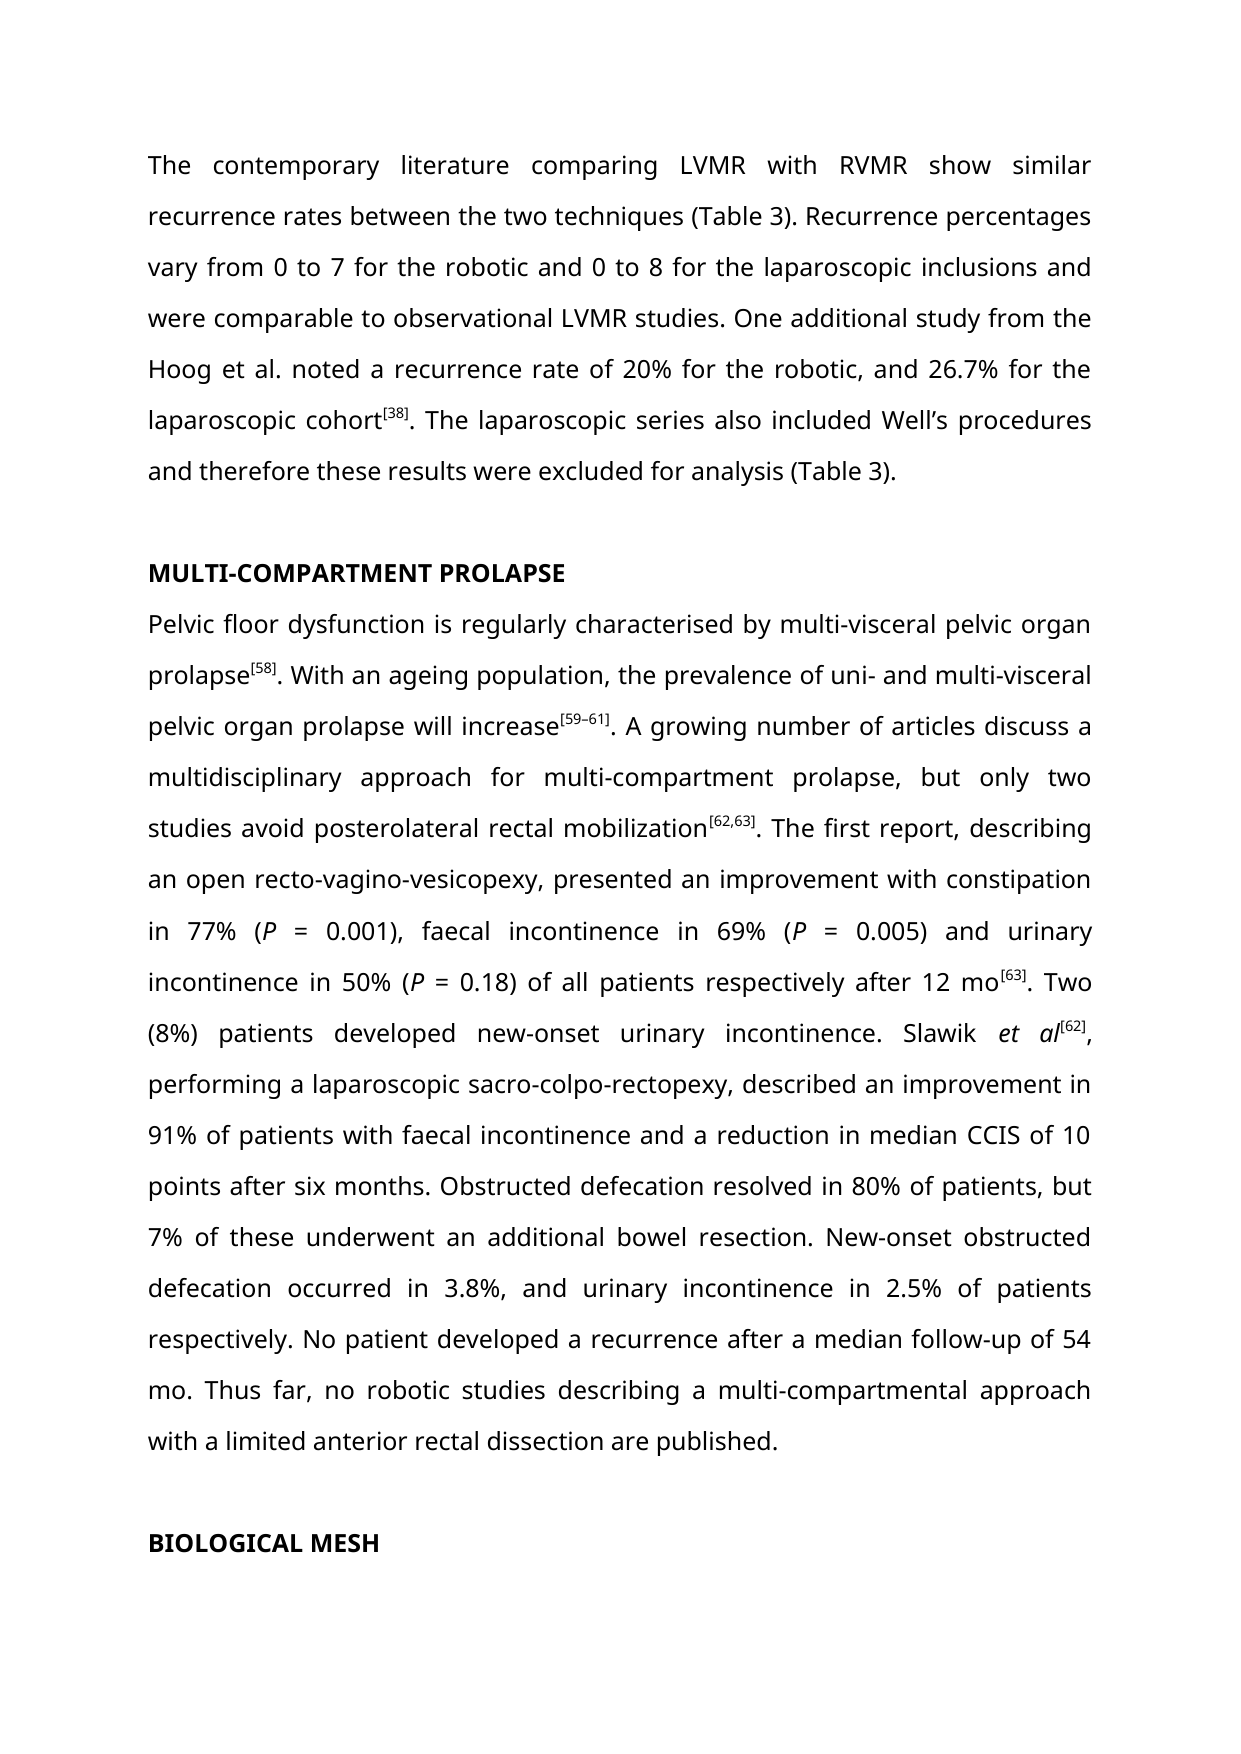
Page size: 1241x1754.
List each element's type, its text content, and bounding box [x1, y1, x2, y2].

text Biological mesh [148, 1526, 1093, 1560]
text Multi-compartment prolapse [148, 556, 1093, 590]
text Pelvic floor dysfunction is regularly characterised by multi-visceral pelvic organ prolapse[58]. With an ageing population, the prevalence of uni- and multi-visceral pelvic organ prolapse will increase[59–61]. A growing number of articles discuss a multidisciplinary approach for multi-compartment prolapse, but only two studies avoid posterolateral rectal mobilization[62,63]. The first report, describing an open recto-vagino-vesicopexy, presented an improvement with constipation in 77% (p = 0.001), faecal incontinence in 69% (p = 0.005) and urinary incontinence in 50% (p = 0.18) of all patients respectively after 12 mo[63]. Two (8%) patients developed new-onset urinary incontinence. Slawik et al[62], performing a laparoscopic sacro-colpo-rectopexy, described an improvement in 91% of patients with faecal incontinence and a reduction in median CCIS of 10 points after six months. Obstructed defecation resolved in 80% of patients, but 7% of these underwent an additional bowel resection. New-onset obstructed defecation occurred in 3.8%, and urinary incontinence in 2.5% of patients respectively. No patient developed a recurrence after a median follow-up of 54 mo. Thus far, no robotic studies describing a multi-compartmental approach with a limited anterior rectal dissection are published. [148, 607, 1093, 1458]
text The contemporary literature comparing LVMR with RVMR show similar recurrence rates between the two techniques (Table 3). Recurrence percentages vary from 0 to 7 for the robotic and 0 to 8 for the laparoscopic inclusions and were comparable to observational LVMR studies. One additional study from the Hoog et al. noted a recurrence rate of 20% for the robotic, and 26.7% for the laparoscopic cohort[38]. The laparoscopic series also included Well’s procedures and therefore these results were excluded for analysis (Table 3). [148, 148, 1093, 488]
